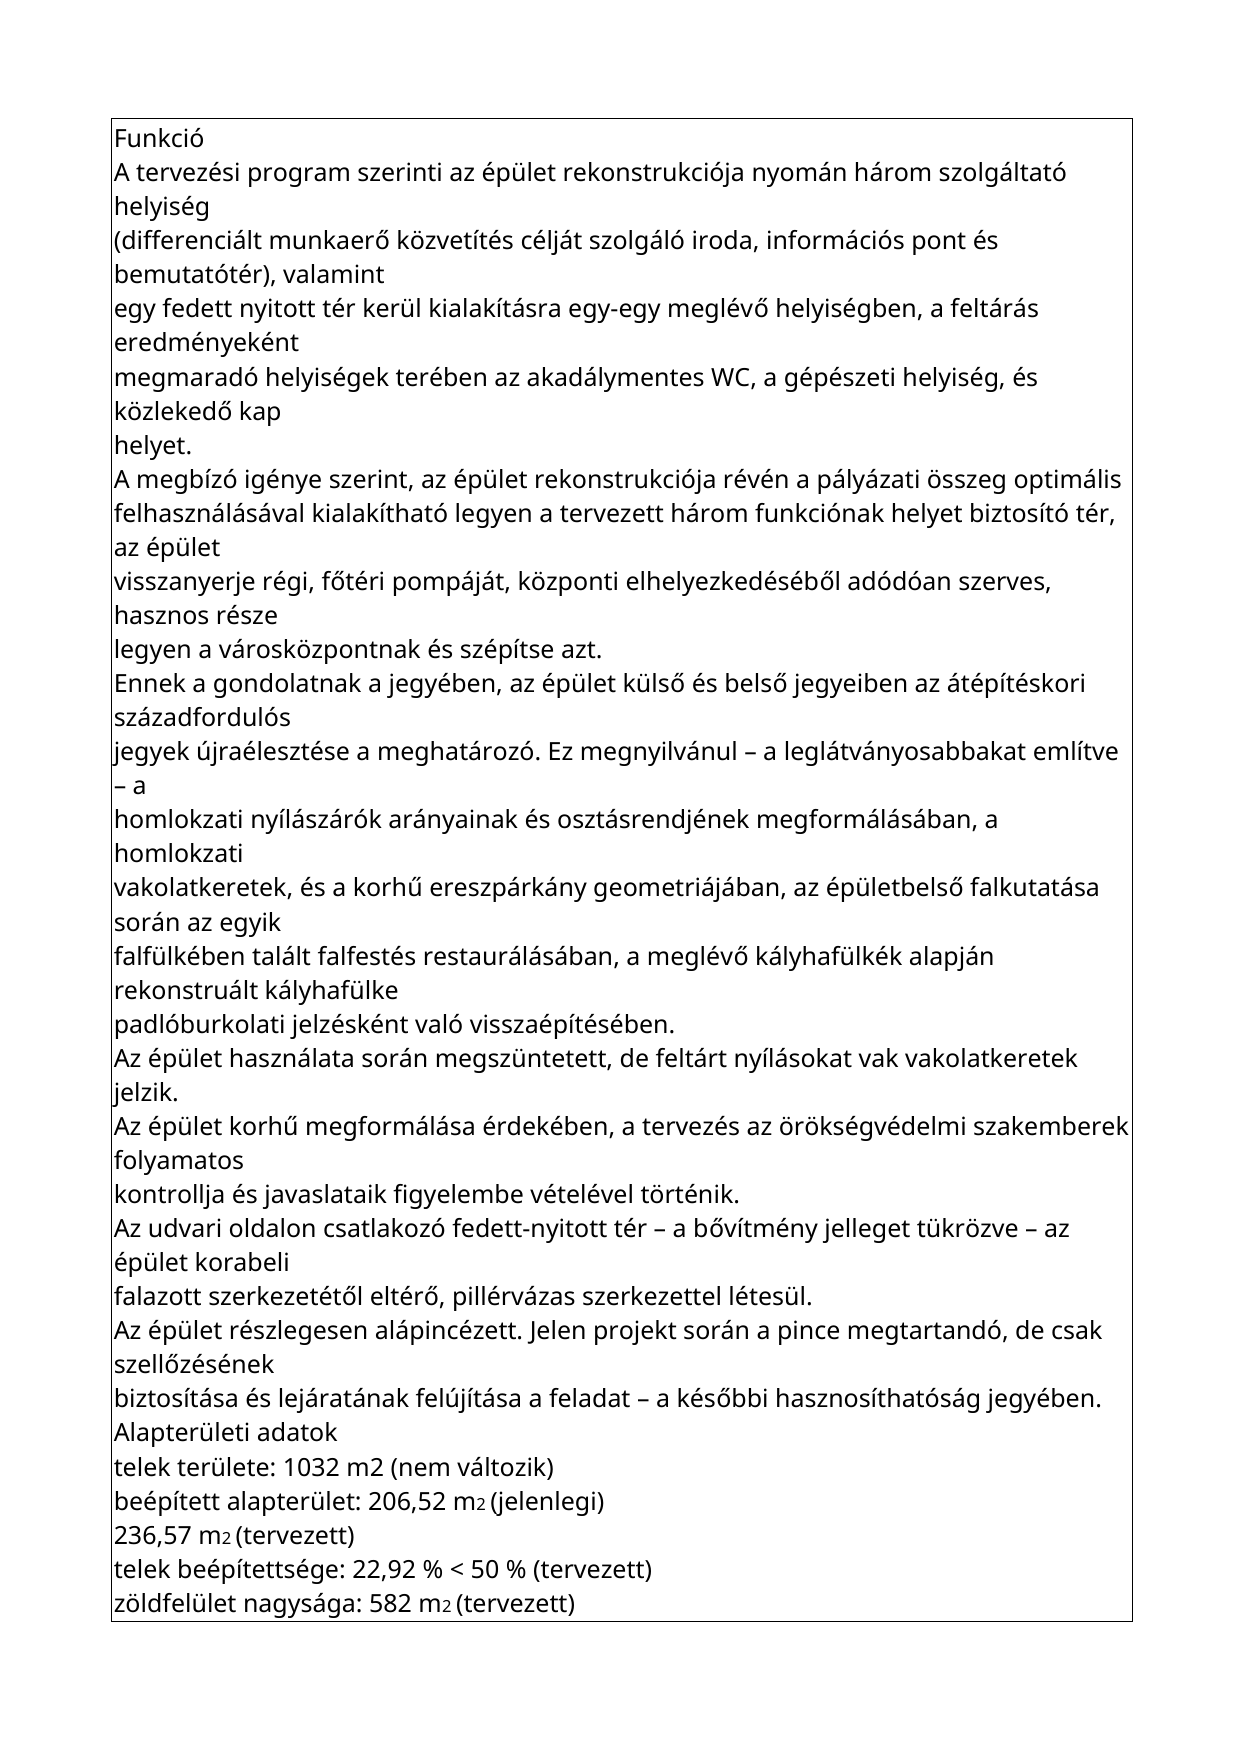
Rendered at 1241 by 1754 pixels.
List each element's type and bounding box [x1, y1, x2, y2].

table_cell [112, 119, 1132, 1621]
